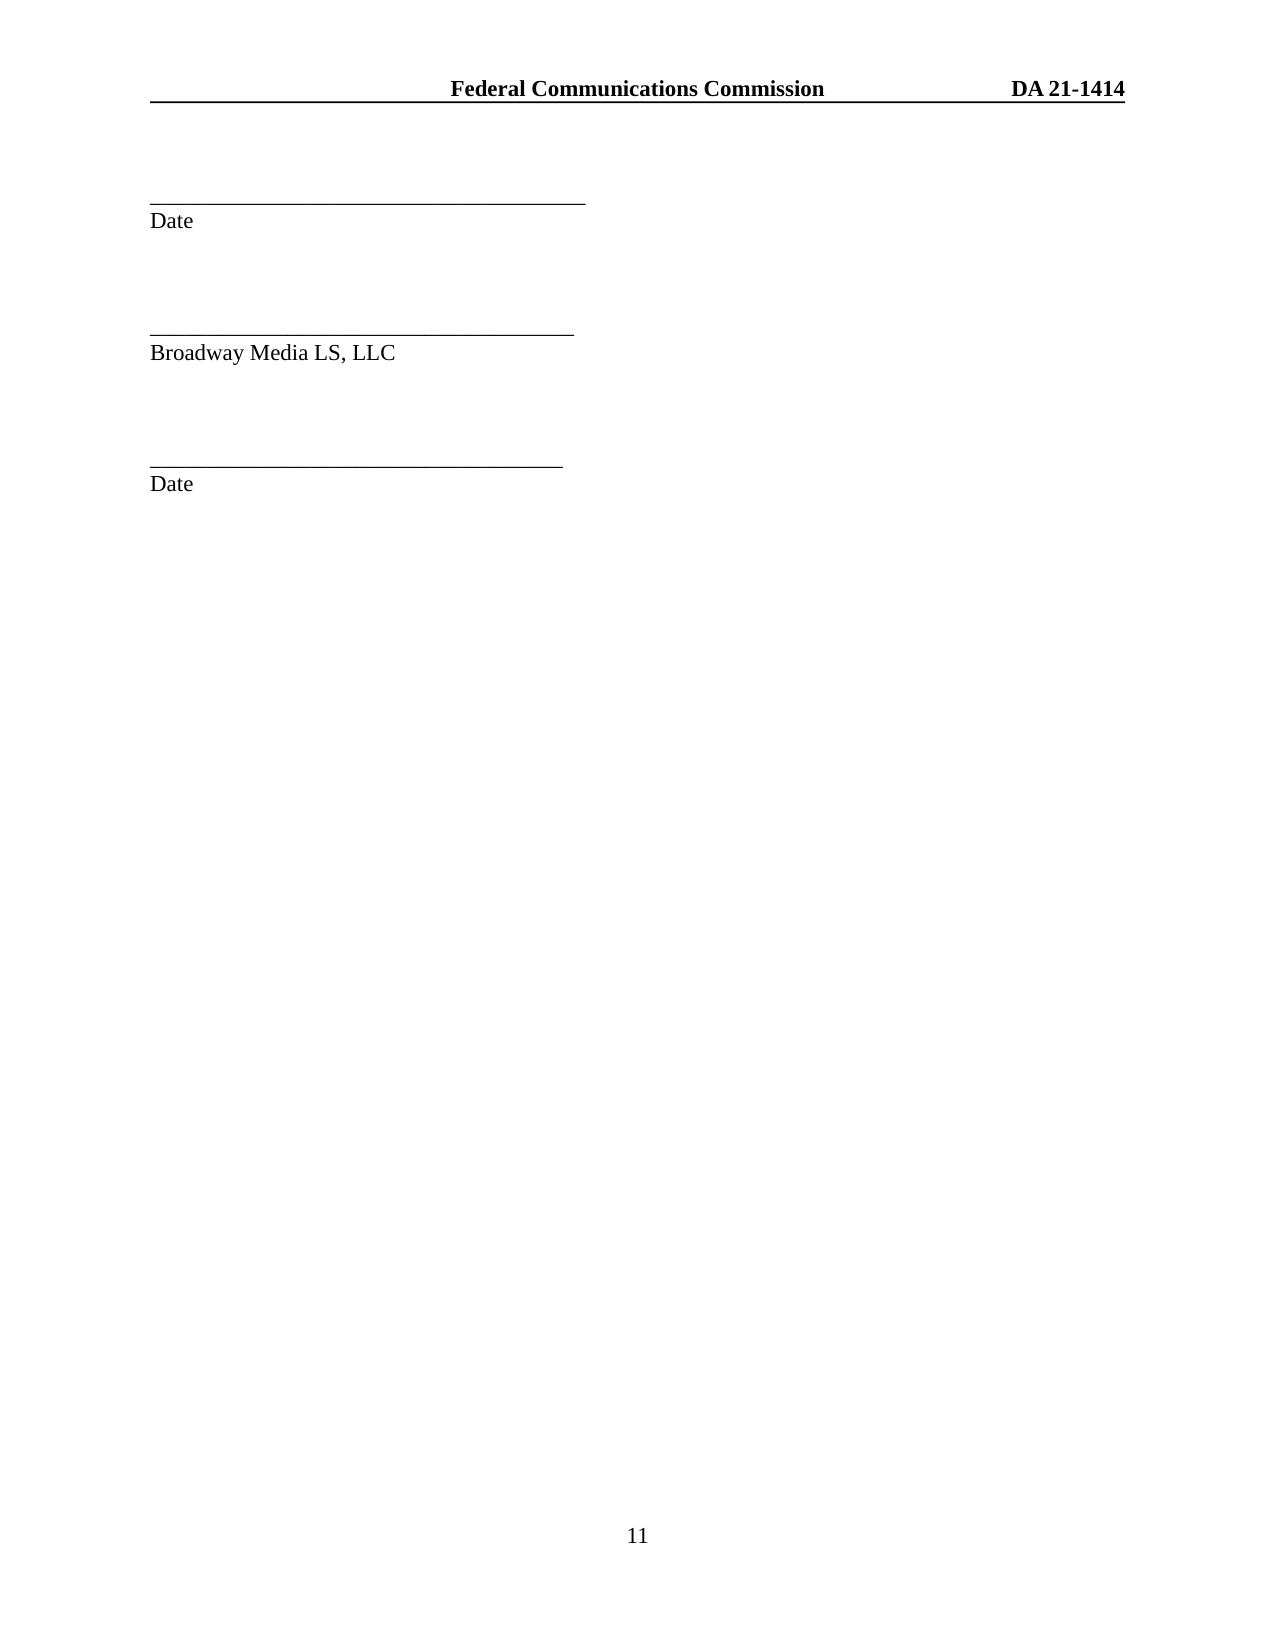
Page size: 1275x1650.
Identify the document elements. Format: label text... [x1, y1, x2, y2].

text _____________________________________ [150, 312, 1125, 339]
text Date [150, 207, 1125, 233]
text ______________________________________ [150, 181, 1125, 207]
text Broadway Media LS, LLC [150, 339, 1125, 365]
text ____________________________________ [150, 444, 1125, 471]
text Date [150, 471, 1125, 497]
